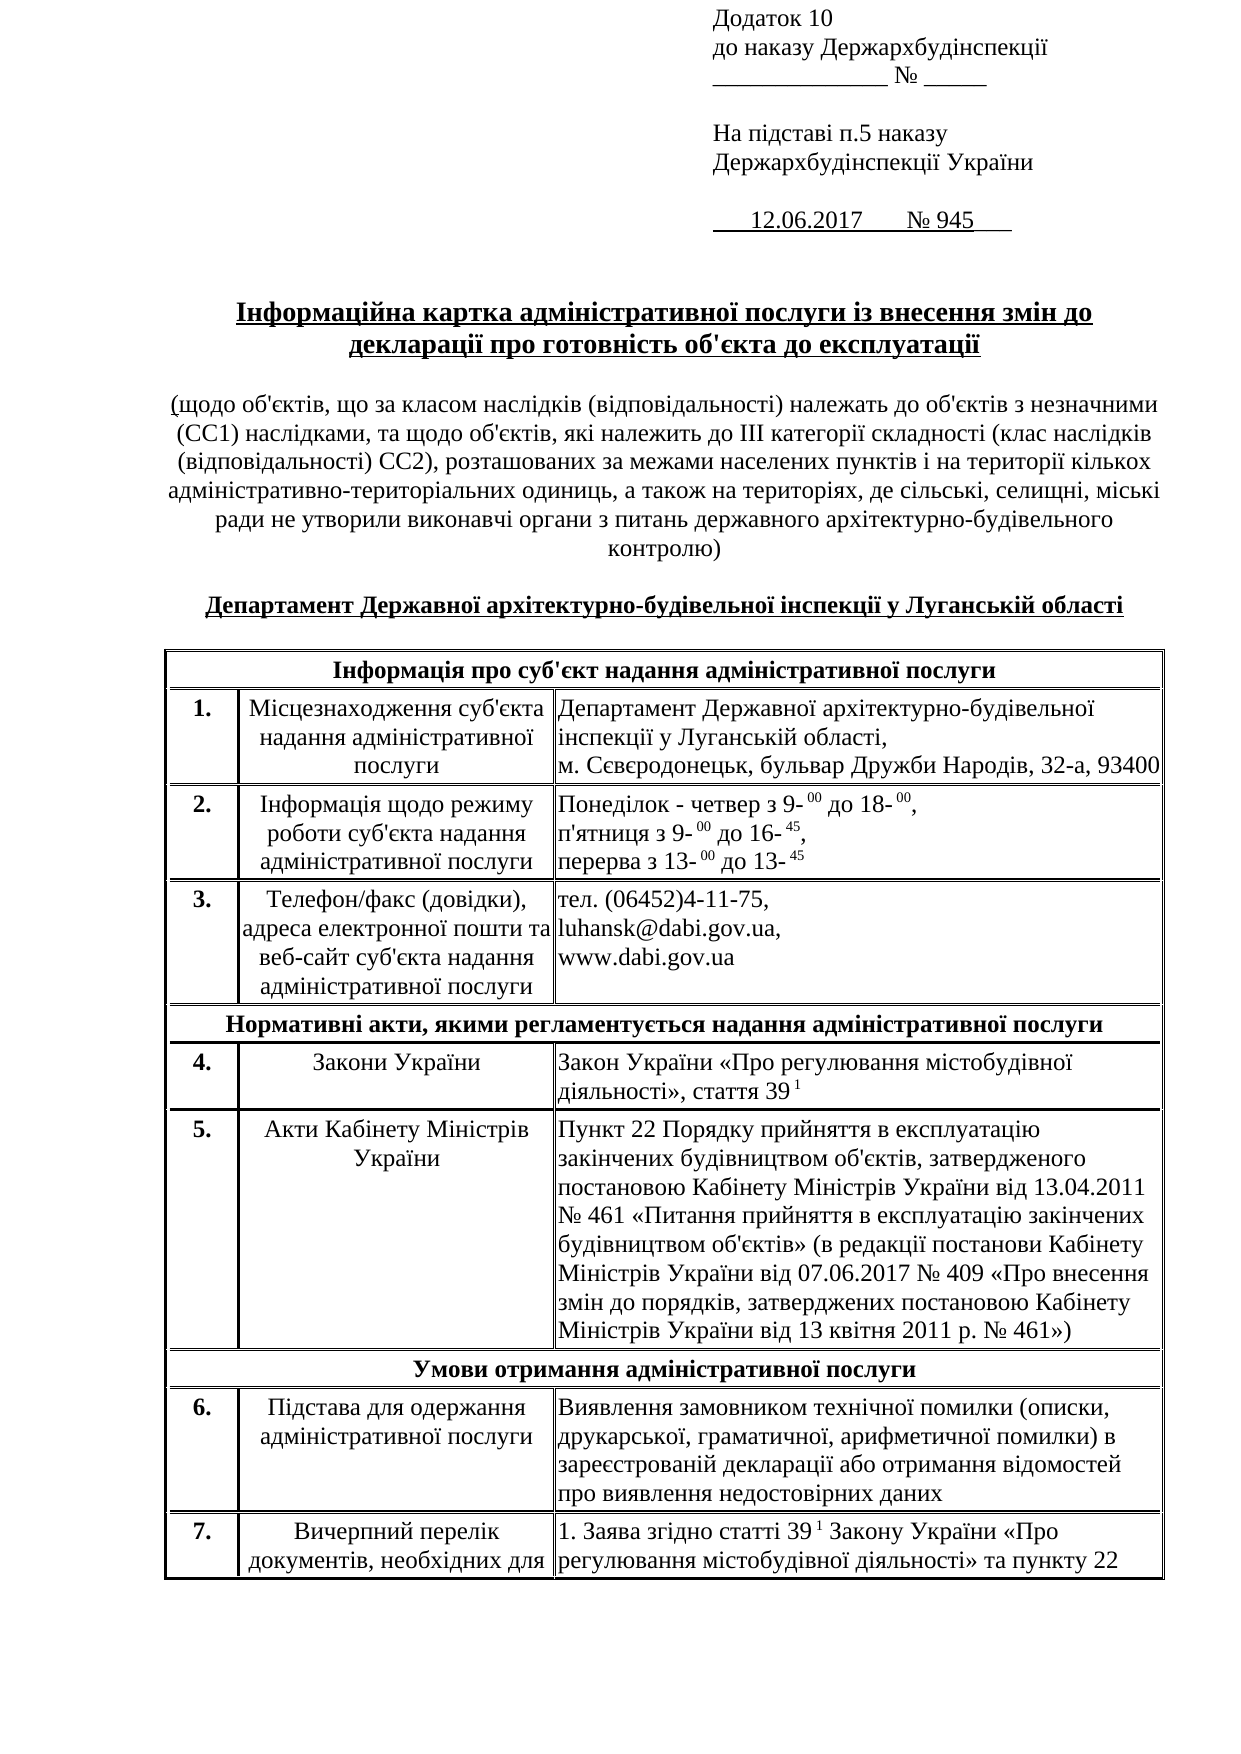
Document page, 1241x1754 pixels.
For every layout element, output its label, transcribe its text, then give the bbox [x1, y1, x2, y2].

table_cell Інформація щодо режиму роботи суб'єкта надання адміністративної послуги [240, 786, 553, 878]
table_cell Закон України «Про регулювання містобудівної діяльності», стаття 39 1 [556, 1041, 1162, 1108]
table_cell Нормативні акти, якими регламентується надання адміністративної послуги [166, 1003, 1163, 1041]
table_cell Пункт 22 Порядку прийняття в експлуатацію закінчених будівництвом об'єктів, затвердженого постановою Кабінету Міністрів України від 13.04.2011 № 461 «Питання прийняття в експлуатацію закінчених будівництвом об'єктів» (в редакції постанови Кабінету Міністрів України від 07.06.2017 № 409 «Про внесення змін до порядків, затверджених постановою Кабінету Міністрів України від 13 квітня 2011 р. № 461») [556, 1108, 1163, 1347]
table_cell Умови отримання адміністративної послуги [167, 1348, 1162, 1386]
text Департамент Державної архітектурно-будівельної інспекції у Луганській області [166, 591, 1163, 619]
table_cell Департамент Державної архітектурно-будівельної інспекції у Луганській області, м. Сєвєродонецьк, бульвар Дружби Народів, 32-а, 93400 [555, 687, 1163, 782]
table_cell 3. [167, 878, 237, 1003]
table_cell Місцезнаходження суб'єкта надання адміністративної послуги [240, 690, 553, 782]
table_cell Акти Кабінету Міністрів України [240, 1111, 553, 1347]
table_cell 6. [166, 1386, 238, 1510]
table_cell Закони України [240, 1044, 553, 1108]
table_cell Підстава для одержання адміністративної послуги [240, 1389, 553, 1510]
table_cell 4. [167, 1041, 237, 1108]
table_cell Понеділок - четвер з 9- 00 до 18- 00, п'ятниця з 9- 00 до 16- 45, перерва з 13- 00 до 13- 45 [556, 783, 1162, 878]
table_cell Виявлення замовником технічної помилки (описки, друкарської, граматичної, арифметичної помилки) в зареєстрованій декларації або отримання відомостей про виявлення недостовірних даних [555, 1386, 1163, 1510]
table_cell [555, 1510, 1162, 1577]
table_cell 1. [166, 687, 238, 782]
table_cell 5. [166, 1108, 237, 1347]
table_header Інформація про суб'єкт надання адміністративної послуги [167, 652, 1162, 687]
table_cell 2. [167, 783, 237, 878]
table_cell тел. (06452)4-11-75, luhansk@dabi.gov.ua, www.dabi.gov.ua [556, 878, 1162, 1003]
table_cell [238, 1514, 554, 1577]
subtitle (щодо об'єктів, що за класом наслідків (відповідальності) належать до об'єктів з незначними (СС1) наслідками, та щодо об'єктів, які належить до III категорії складності (клас наслідків (відповідальності) СС2), розташованих за межами населених пунктів і на території кількох адміністративно-територіальних одиниць, а також на територіях, де сільські, селищні, міські ради не утворили виконавчі органи з питань державного архітектурно-будівельного контролю) [166, 389, 1163, 561]
table_cell 7. [167, 1510, 238, 1577]
subtitle Інформаційна картка адміністративної послуги із внесення змін до декларації про готовність об'єкта до експлуатації [166, 295, 1163, 360]
table_header Додаток 10 до наказу Держархбудінспекції ______________ № _____ На підставі п.5 наказу Держархбудінспекції України 12.06.2017 № 945___ [710, 0, 1158, 237]
table_cell Телефон/факс (довідки), адреса електронної пошти та веб-сайт суб'єкта надання адміністративної послуги [240, 882, 553, 1003]
